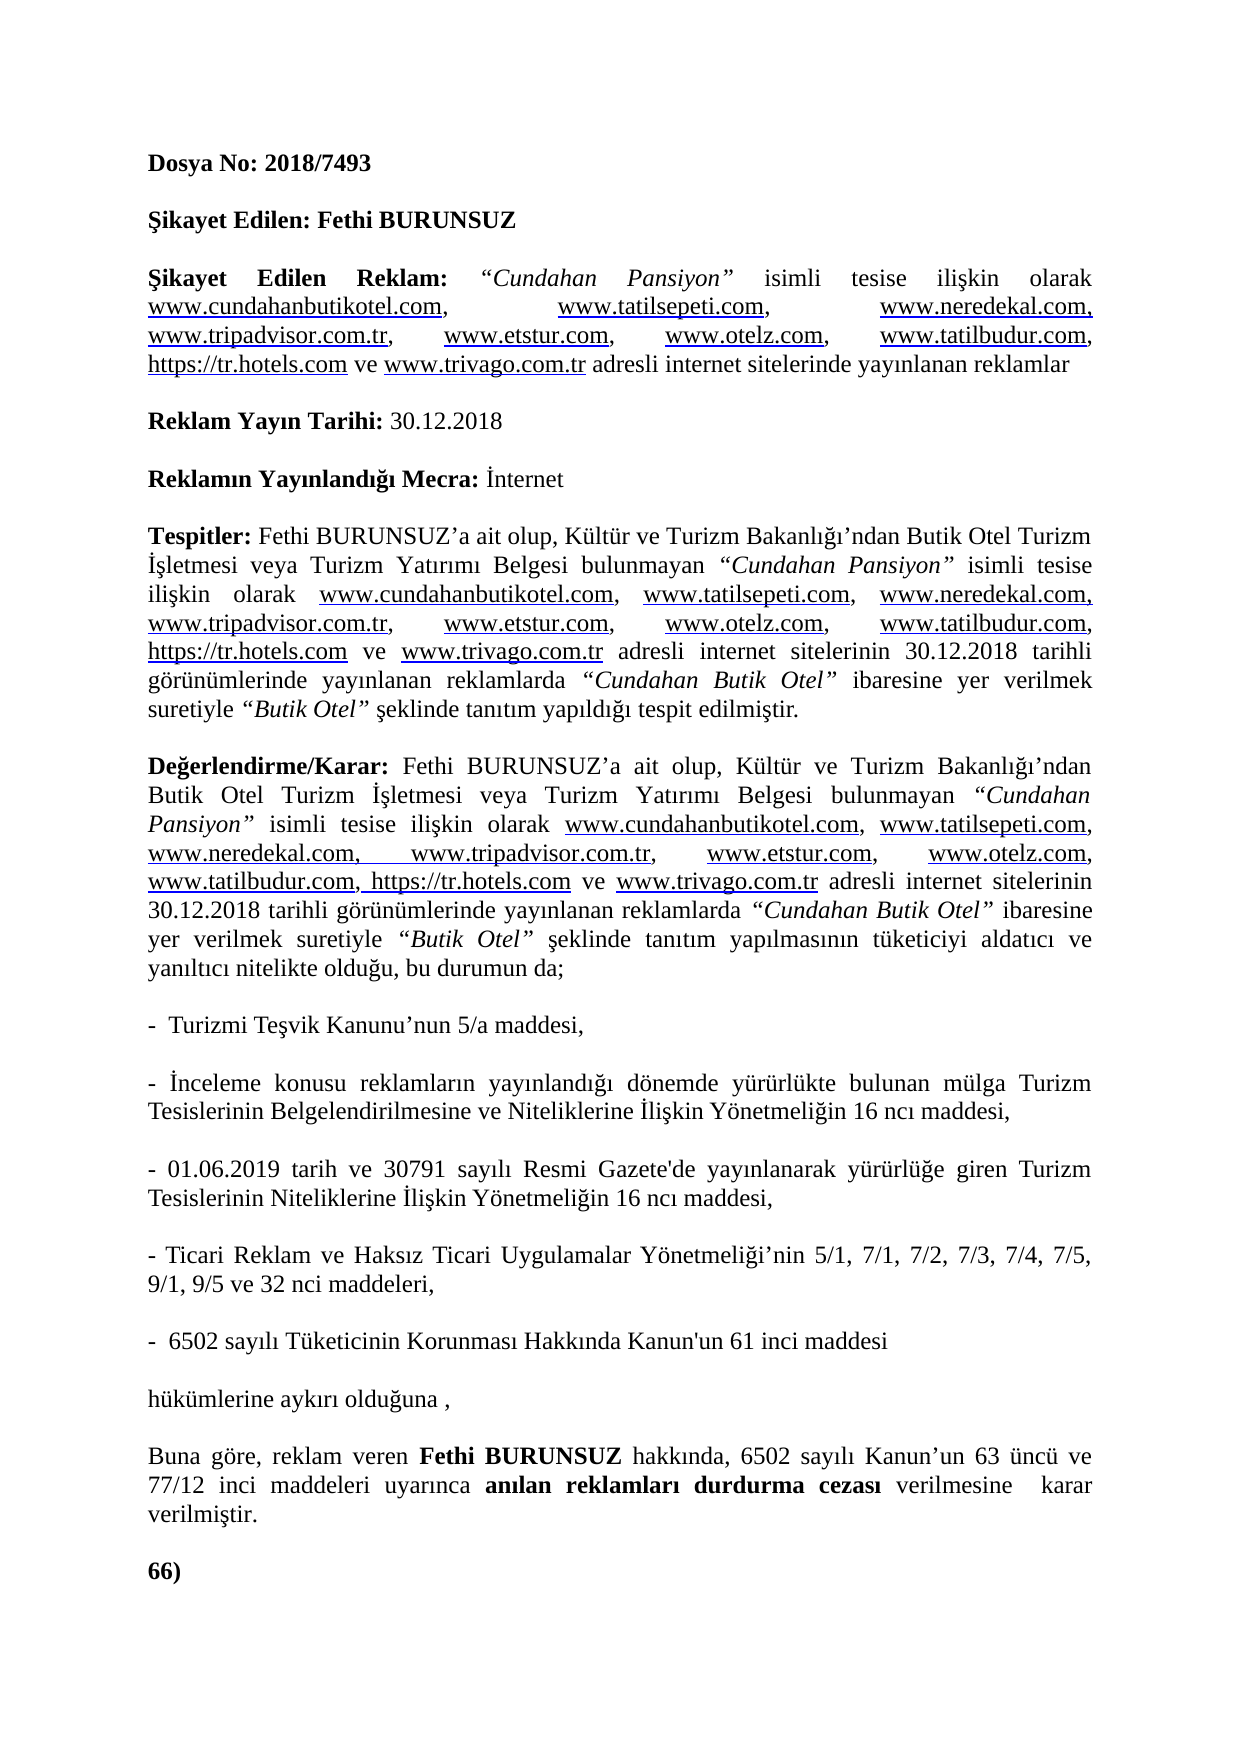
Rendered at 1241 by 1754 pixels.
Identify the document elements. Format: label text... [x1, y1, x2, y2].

text Dosya No: 2018/7493 [148, 148, 1093, 176]
text Değerlendirme/Karar: Fethi BURUNSUZ’a ait olup, Kültür ve Turizm Bakanlığı’ndan Butik Otel Turizm İşletmesi veya Turizm Yatırımı Belgesi bulunmayan “Cundahan Pansiyon” isimli tesise ilişkin olarak www.cundahanbutikotel.com, www.tatilsepeti.com, www.neredekal.com, www.tripadvisor.com.tr, www.etstur.com, www.otelz.com, www.tatilbudur.com, https://tr.hotels.com ve www.trivago.com.tr adresli internet sitelerinin 30.12.2018 tarihli görünümlerinde yayınlanan reklamlarda “Cundahan Butik Otel” ibaresine yer verilmek suretiyle “Butik Otel” şeklinde tanıtım yapılmasının tüketiciyi aldatıcı ve yanıltıcı nitelikte olduğu, bu durumun da; [148, 751, 1093, 981]
text - 6502 sayılı Tüketicinin Korunması Hakkında Kanun'un 61 inci maddesi [148, 1326, 1093, 1355]
text - Ticari Reklam ve Haksız Ticari Uygulamalar Yönetmeliği’nin 5/1, 7/1, 7/2, 7/3, 7/4, 7/5, 9/1, 9/5 ve 32 nci maddeleri, [148, 1240, 1093, 1298]
text 66) [148, 1556, 1093, 1585]
text Tespitler: Fethi BURUNSUZ’a ait olup, Kültür ve Turizm Bakanlığı’ndan Butik Otel Turizm İşletmesi veya Turizm Yatırımı Belgesi bulunmayan “Cundahan Pansiyon” isimli tesise ilişkin olarak www.cundahanbutikotel.com, www.tatilsepeti.com, www.neredekal.com, www.tripadvisor.com.tr, www.etstur.com, www.otelz.com, www.tatilbudur.com, https://tr.hotels.com ve www.trivago.com.tr adresli internet sitelerinin 30.12.2018 tarihli görünümlerinde yayınlanan reklamlarda “Cundahan Butik Otel” ibaresine yer verilmek suretiyle “Butik Otel” şeklinde tanıtım yapıldığı tespit edilmiştir. [148, 521, 1093, 723]
text Şikayet Edilen: Fethi BURUNSUZ [148, 205, 1093, 234]
text Reklam Yayın Tarihi: 30.12.2018 [148, 406, 1093, 435]
text Şikayet Edilen Reklam: “Cundahan Pansiyon” isimli tesise ilişkin olarak www.cundahanbutikotel.com, www.tatilsepeti.com, www.neredekal.com, www.tripadvisor.com.tr, www.etstur.com, www.otelz.com, www.tatilbudur.com, https://tr.hotels.com ve www.trivago.com.tr adresli internet sitelerinde yayınlanan reklamlar [148, 263, 1093, 378]
text Buna göre, reklam veren Fethi BURUNSUZ hakkında, 6502 sayılı Kanun’un 63 üncü ve 77/12 inci maddeleri uyarınca anılan reklamları durdurma cezası verilmesine karar verilmiştir. [148, 1441, 1093, 1528]
text hükümlerine aykırı olduğuna , [148, 1384, 1093, 1413]
text - Turizmi Teşvik Kanunu’nun 5/a maddesi, [148, 1010, 1093, 1039]
text - 01.06.2019 tarih ve 30791 sayılı Resmi Gazete'de yayınlanarak yürürlüğe giren Turizm Tesislerinin Niteliklerine İlişkin Yönetmeliğin 16 ncı maddesi, [148, 1154, 1093, 1211]
text - İnceleme konusu reklamların yayınlandığı dönemde yürürlükte bulunan mülga Turizm Tesislerinin Belgelendirilmesine ve Niteliklerine İlişkin Yönetmeliğin 16 ncı maddesi, [148, 1068, 1093, 1125]
text Reklamın Yayınlandığı Mecra: İnternet [148, 464, 1093, 493]
